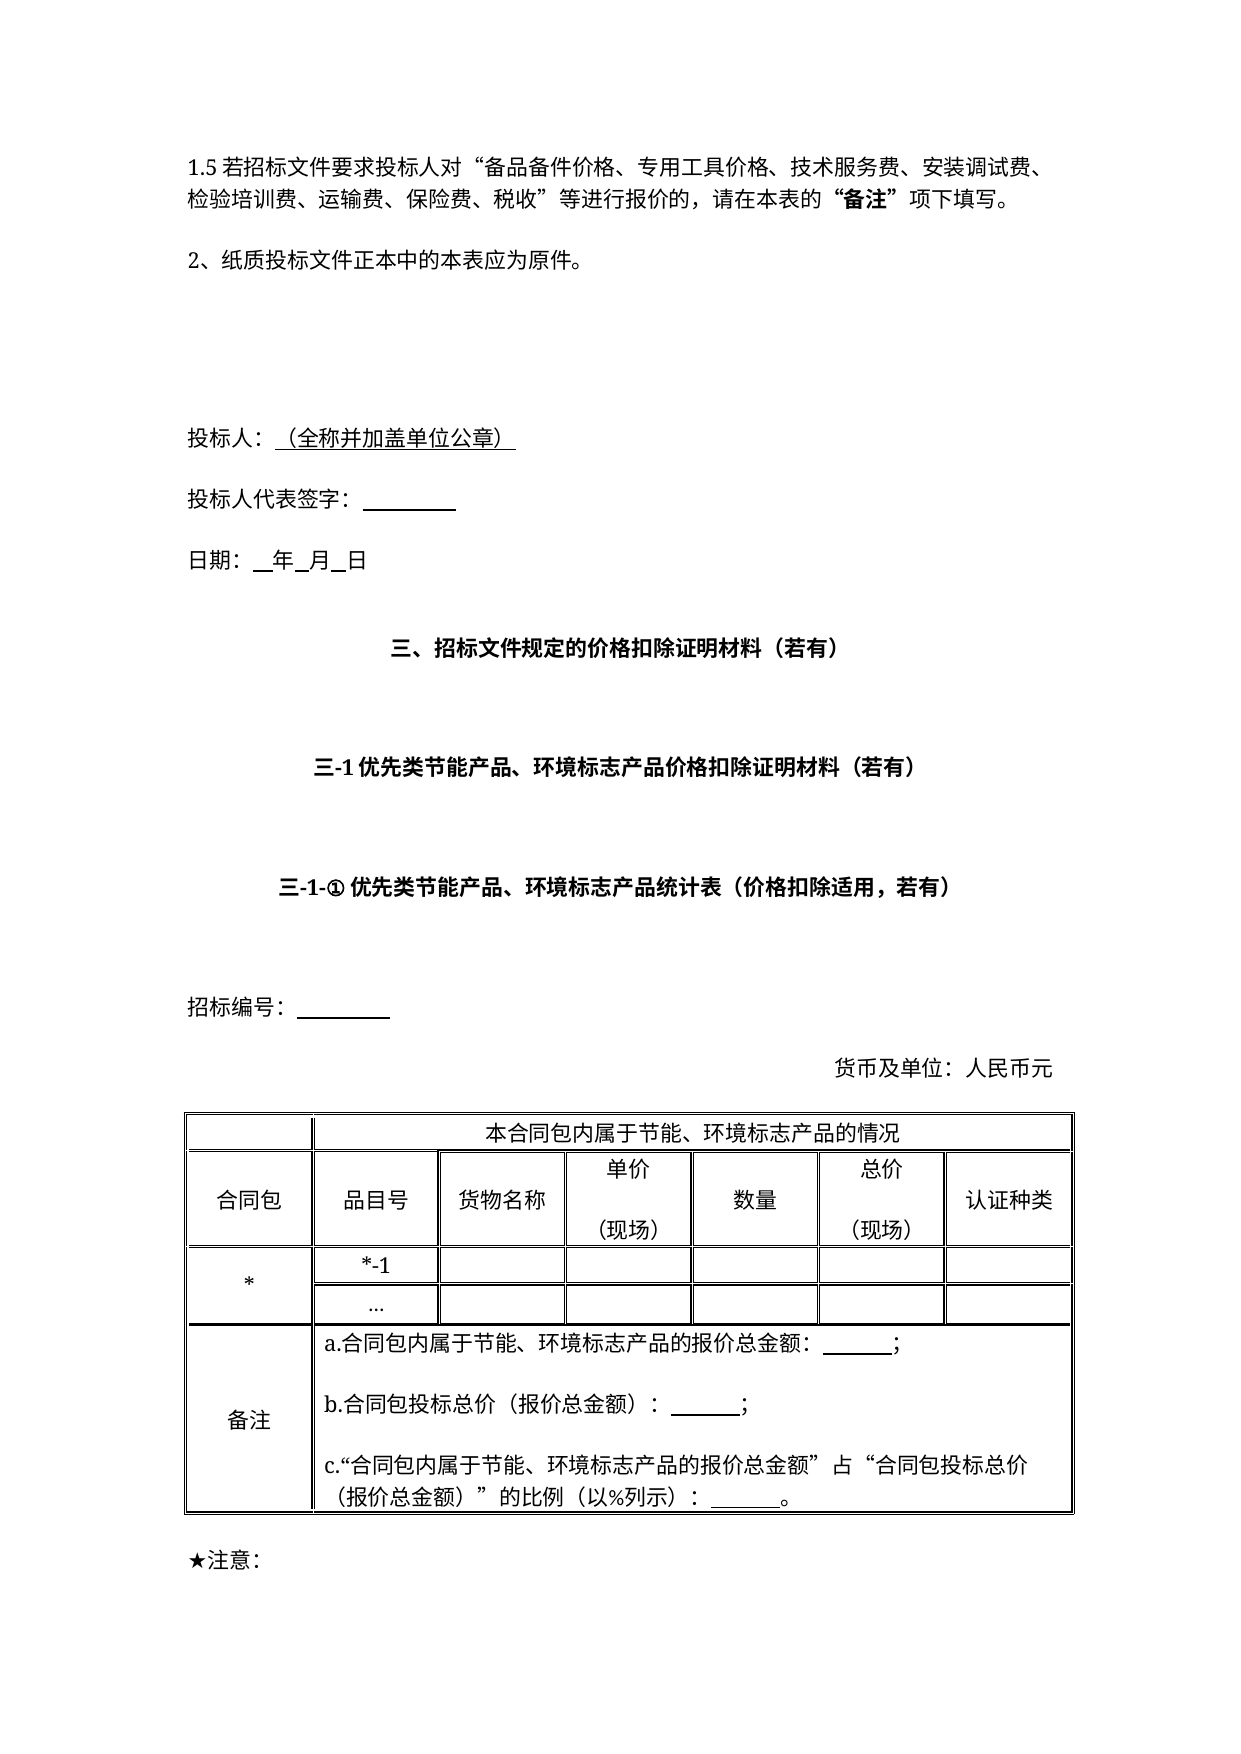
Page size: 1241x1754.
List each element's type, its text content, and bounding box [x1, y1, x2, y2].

text 货币及单位：人民币元 [187, 1051, 1053, 1083]
text 日期： 年 月 日 [187, 543, 1053, 575]
table_header [187, 1115, 313, 1149]
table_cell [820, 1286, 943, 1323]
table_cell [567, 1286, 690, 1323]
text ★注意： [187, 1543, 1053, 1575]
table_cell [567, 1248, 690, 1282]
text 投标人：（全称并加盖单位公章） [187, 421, 1053, 453]
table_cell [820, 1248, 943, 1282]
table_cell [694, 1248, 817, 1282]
table_cell 总价 （现场） [820, 1153, 943, 1245]
table_cell 单价 （现场） [567, 1153, 690, 1245]
text 投标人代表签字： [187, 482, 1053, 514]
table_cell 合同包 [187, 1149, 312, 1245]
text 三-1-①优先类节能产品、环境标志产品统计表（价格扣除适用，若有） [187, 870, 1053, 902]
text 2、纸质投标文件正本中的本表应为原件。 [187, 243, 1053, 274]
table_cell 数量 [694, 1153, 817, 1245]
table_cell 品目号 [315, 1152, 437, 1245]
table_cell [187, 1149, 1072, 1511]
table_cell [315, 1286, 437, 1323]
text 招标编号： [187, 990, 1053, 1022]
table_cell 货物名称 [441, 1153, 564, 1245]
table_header 本合同包内属于节能、环境标志产品的情况 [313, 1115, 1071, 1149]
text 三、招标文件规定的价格扣除证明材料（若有） [187, 604, 1053, 662]
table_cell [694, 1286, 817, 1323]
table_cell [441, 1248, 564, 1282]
text 1.5若招标文件要求投标人对“备品备件价格、专用工具价格、技术服务费、安装调试费、检验培训费、运输费、保险费、税收”等进行报价的，请在本表的“备注”项下填写。 [187, 150, 1053, 213]
text 三-1优先类节能产品、环境标志产品价格扣除证明材料（若有） [187, 750, 1053, 782]
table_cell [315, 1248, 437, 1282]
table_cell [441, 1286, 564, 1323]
